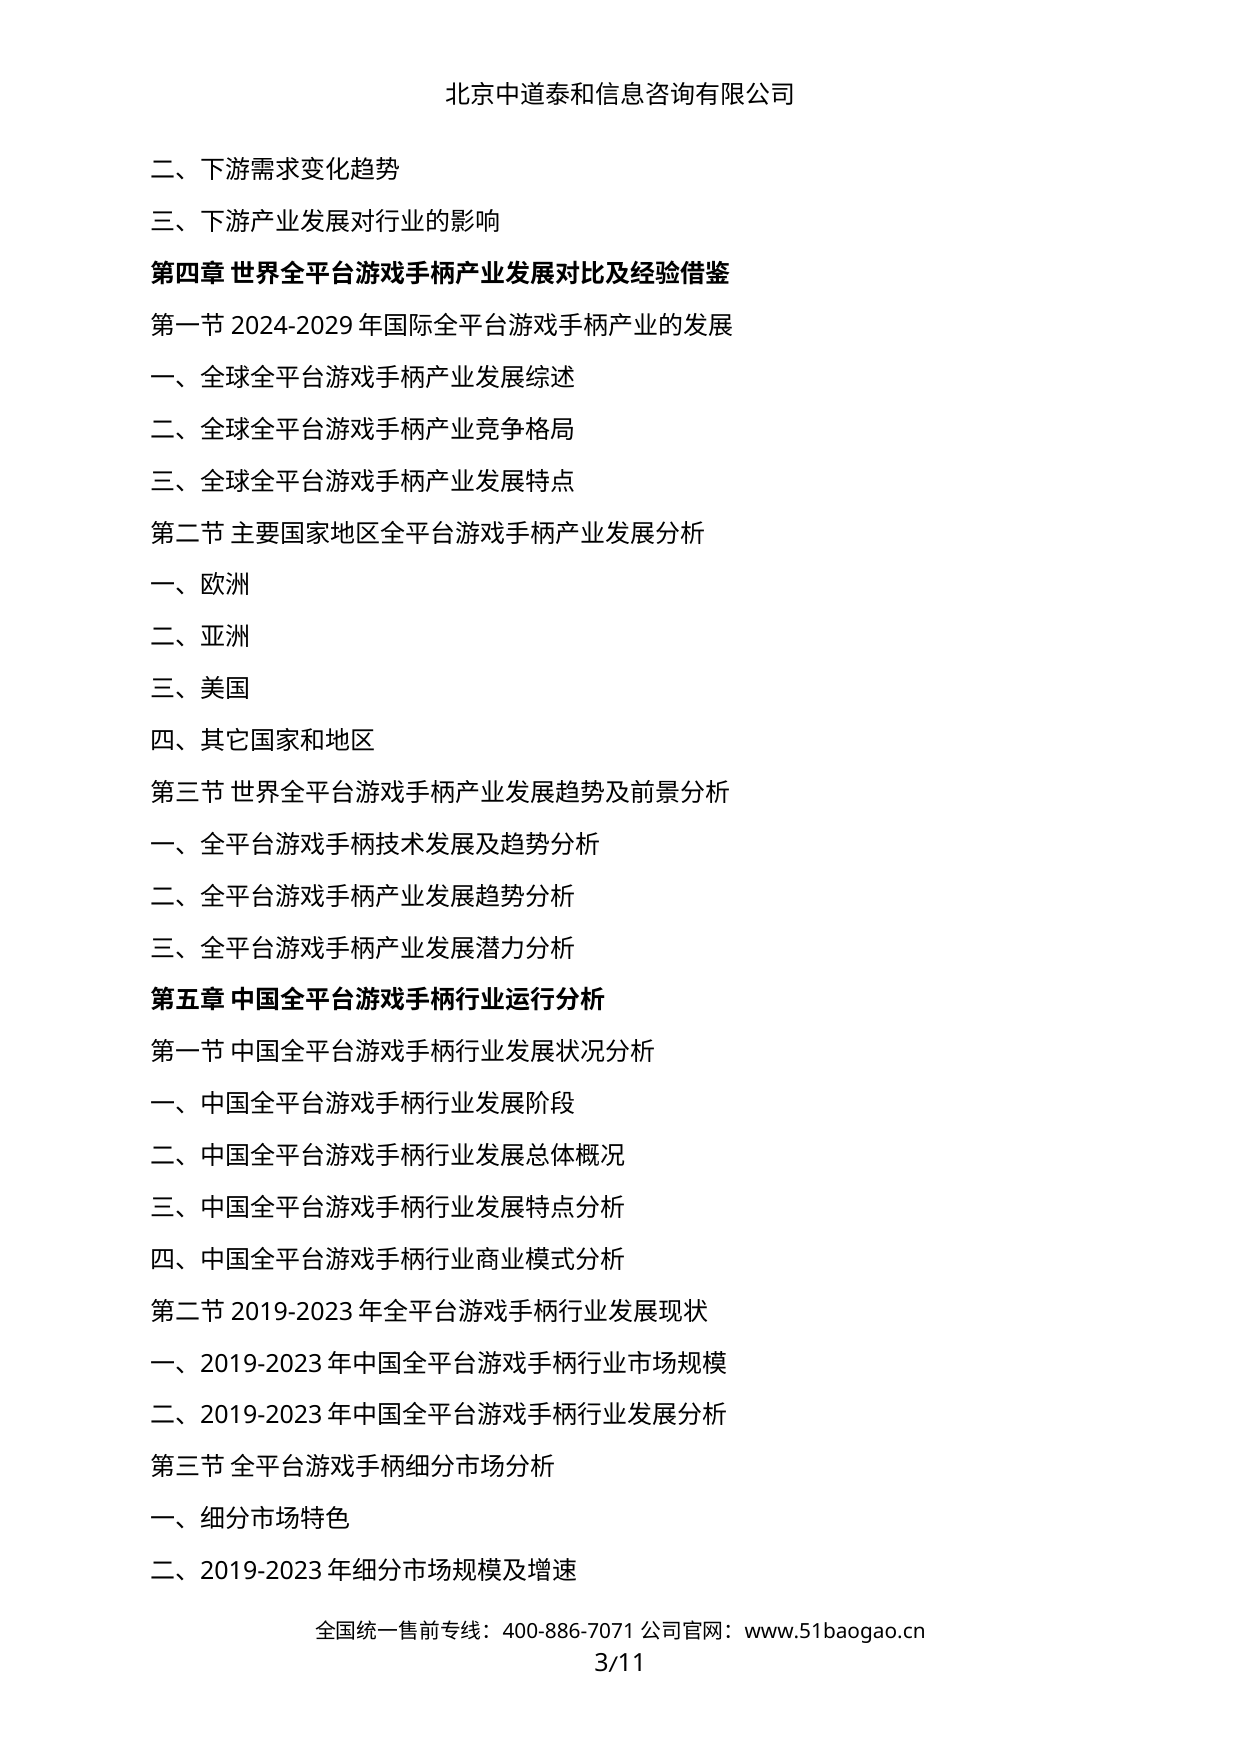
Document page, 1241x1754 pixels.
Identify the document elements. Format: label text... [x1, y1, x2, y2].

text 第二节 主要国家地区全平台游戏手柄产业发展分析 [150, 513, 1090, 549]
text 三、中国全平台游戏手柄行业发展特点分析 [150, 1187, 1090, 1224]
text 四、中国全平台游戏手柄行业商业模式分析 [150, 1239, 1090, 1276]
text 第三节 全平台游戏手柄细分市场分析 [150, 1447, 1090, 1483]
text 三、下游产业发展对行业的影响 [150, 202, 1090, 238]
text 一、全球全平台游戏手柄产业发展综述 [150, 357, 1090, 394]
text 第五章 中国全平台游戏手柄行业运行分析 [150, 980, 1090, 1016]
text 一、全平台游戏手柄技术发展及趋势分析 [150, 824, 1090, 861]
text 二、2019-2023年中国全平台游戏手柄行业发展分析 [150, 1395, 1090, 1431]
text 三、全球全平台游戏手柄产业发展特点 [150, 461, 1090, 497]
text 二、全球全平台游戏手柄产业竞争格局 [150, 409, 1090, 446]
text 二、中国全平台游戏手柄行业发展总体概况 [150, 1136, 1090, 1172]
text 一、中国全平台游戏手柄行业发展阶段 [150, 1084, 1090, 1120]
text 第一节 2024-2029年国际全平台游戏手柄产业的发展 [150, 306, 1090, 342]
text 二、全平台游戏手柄产业发展趋势分析 [150, 876, 1090, 912]
text 第二节 2019-2023年全平台游戏手柄行业发展现状 [150, 1291, 1090, 1327]
text 第四章 世界全平台游戏手柄产业发展对比及经验借鉴 [150, 254, 1090, 290]
text 一、2019-2023年中国全平台游戏手柄行业市场规模 [150, 1343, 1090, 1379]
text 一、欧洲 [150, 565, 1090, 601]
text 第三节 世界全平台游戏手柄产业发展趋势及前景分析 [150, 772, 1090, 809]
text 第一节 中国全平台游戏手柄行业发展状况分析 [150, 1032, 1090, 1068]
text 二、下游需求变化趋势 [150, 150, 1090, 186]
text 三、全平台游戏手柄产业发展潜力分析 [150, 928, 1090, 964]
text 四、其它国家和地区 [150, 721, 1090, 757]
text 一、细分市场特色 [150, 1499, 1090, 1535]
text 二、2019-2023年细分市场规模及增速 [150, 1551, 1090, 1587]
text 二、亚洲 [150, 617, 1090, 653]
text 三、美国 [150, 669, 1090, 705]
